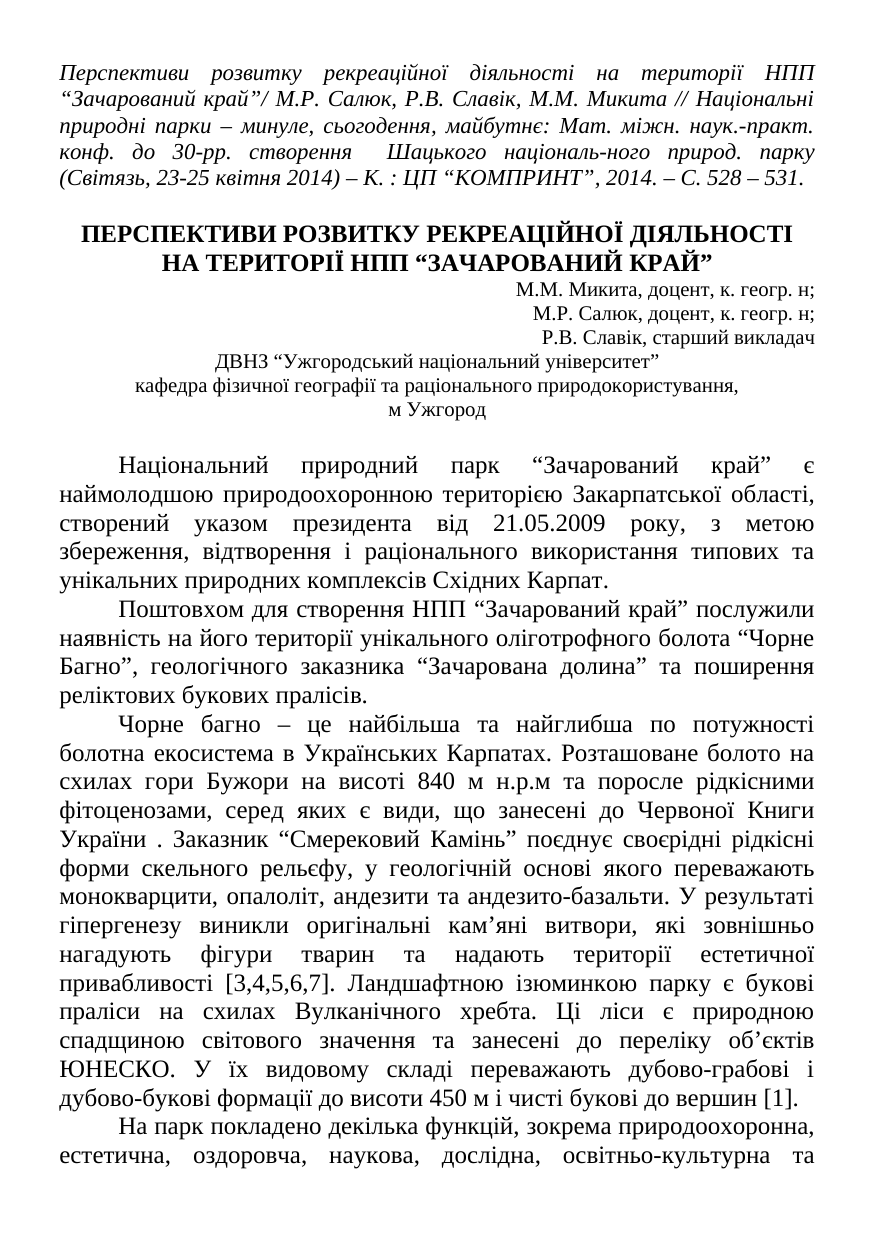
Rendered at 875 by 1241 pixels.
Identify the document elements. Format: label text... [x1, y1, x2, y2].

text кафедра фізичної географії та раціонального природокористування, [59, 373, 815, 397]
text Перспективи розвитку рекреаційної діяльності на території НПП “Зачарований край”/ М.Р. Салюк, Р.В. Славік, М.М. Микита // Національні природні парки – минуле, сьогодення, майбутнє: Мат. міжн. наук.-практ. конф. до 30-рр. створення Шацького національ-ного природ. парку (Світязь, 23-25 квітня 2014) – К. : ЦП “КОМПРИНТ”, 2014. – С. 528 – 531. [59, 59, 815, 191]
text Поштовхом для створення НПП “Зачарований край” послужили наявність на його території унікального оліготрофного болота “Чорне Багно”, геологічного заказника “Зачарована долина” та поширення реліктових букових пралісів. [59, 594, 815, 709]
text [59, 1111, 815, 1169]
text М.Р. Салюк, доцент, к. геогр. н; [59, 301, 815, 325]
text М.М. Микита, доцент, к. геогр. н; [59, 277, 815, 301]
text Національний природний парк “Зачарований край” є наймолодшою природоохоронною територією Закарпатської області, створений указом президента від 21.05.2009 року, з метою збереження, відтворення і раціонального використання типових та унікальних природних комплексів Східних Карпат. [59, 450, 815, 594]
text Р.В. Славік, старший викладач [59, 325, 815, 349]
text Чорне багно – це найбільша та найглибша по потужності болотна екосистема в Українських Карпатах. Розташоване болото на схилах гори Бужори на висоті 840 м н.р.м та поросле рідкісними фітоценозами, серед яких є види, що занесені до Червоної Книги України . Заказник “Смерековий Камінь” поєднує своєрідні рідкісні форми скельного рельєфу, у геологічній основі якого переважають монокварцити, опалоліт, андезити та андезито-базальти. У результаті гіпергенезу виникли оригінальні кам’яні витвори, які зовнішньо нагадують фігури тварин та надають території естетичної привабливості [3,4,5,6,7]. Ландшафтною ізюминкою парку є букові праліси на схилах Вулканічного хребта. Ці ліси є природною спадщиною світового значення та занесені до переліку об’єктів ЮНЕСКО. У їх видовому складі переважають дубово-грабові і дубово-букові формації до висоти 450 м і чисті букові до вершин [1]. [59, 709, 815, 1111]
text перспективи розвитку рекреаційної діяльності на території НПП “Зачарований край” [59, 219, 815, 277]
text м Ужгород [59, 397, 815, 421]
text ДВНЗ “Ужгородський національний університет” [59, 349, 815, 373]
